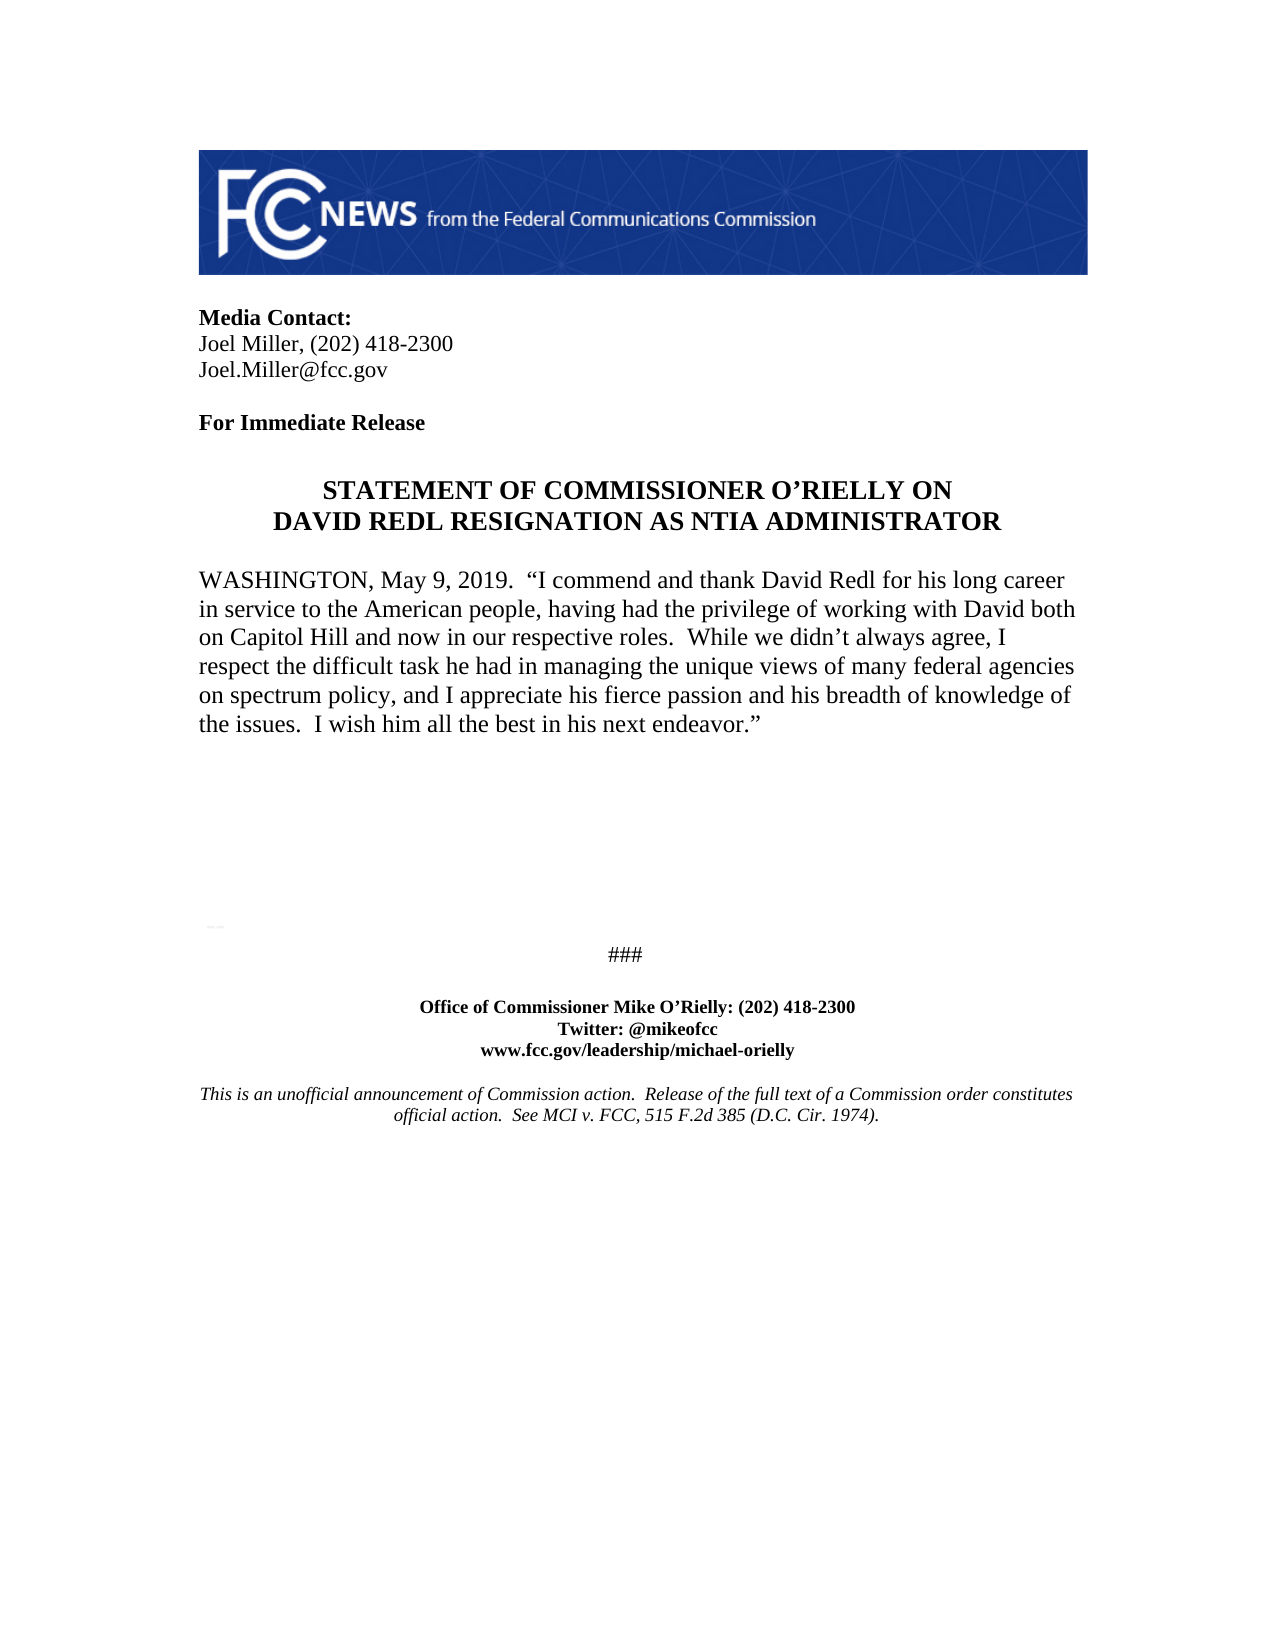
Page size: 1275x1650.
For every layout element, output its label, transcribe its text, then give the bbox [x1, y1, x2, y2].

picture [198, 150, 1088, 275]
table_header Media Contact: Joel Miller, (202) 418-2300 Joel.Miller@fcc.gov For Immediate Release STATEMENT OF COMMISSIONER O’RIELLY ON DAVID REDL RESIGNATION AS NTIA ADMINISTRATOR WASHINGTON, May 9, 2019. “I commend and thank David Redl for his long career in service to the American people, having had the privilege of working with David both on Capitol Hill and now in our respective roles. While we didn’t always agree, I respect the difficult task he had in managing the unique views of many federal agencies on spectrum policy, and I appreciate his fierce passion and his breadth of knowledge of the issues. I wish him all the best in his next endeavor.” -- ### Office of Commissioner Mike O’Rielly: (202) 418-2300 Twitter: @mikeofcc www.fcc.gov/leadership/michael-orielly This is an unofficial announcement of Commission action. Release of the full text of a Commission order constitutes official action. See MCI v. FCC, 515 F.2d 385 (D.C. Cir. 1974). [188, 150, 1087, 1173]
